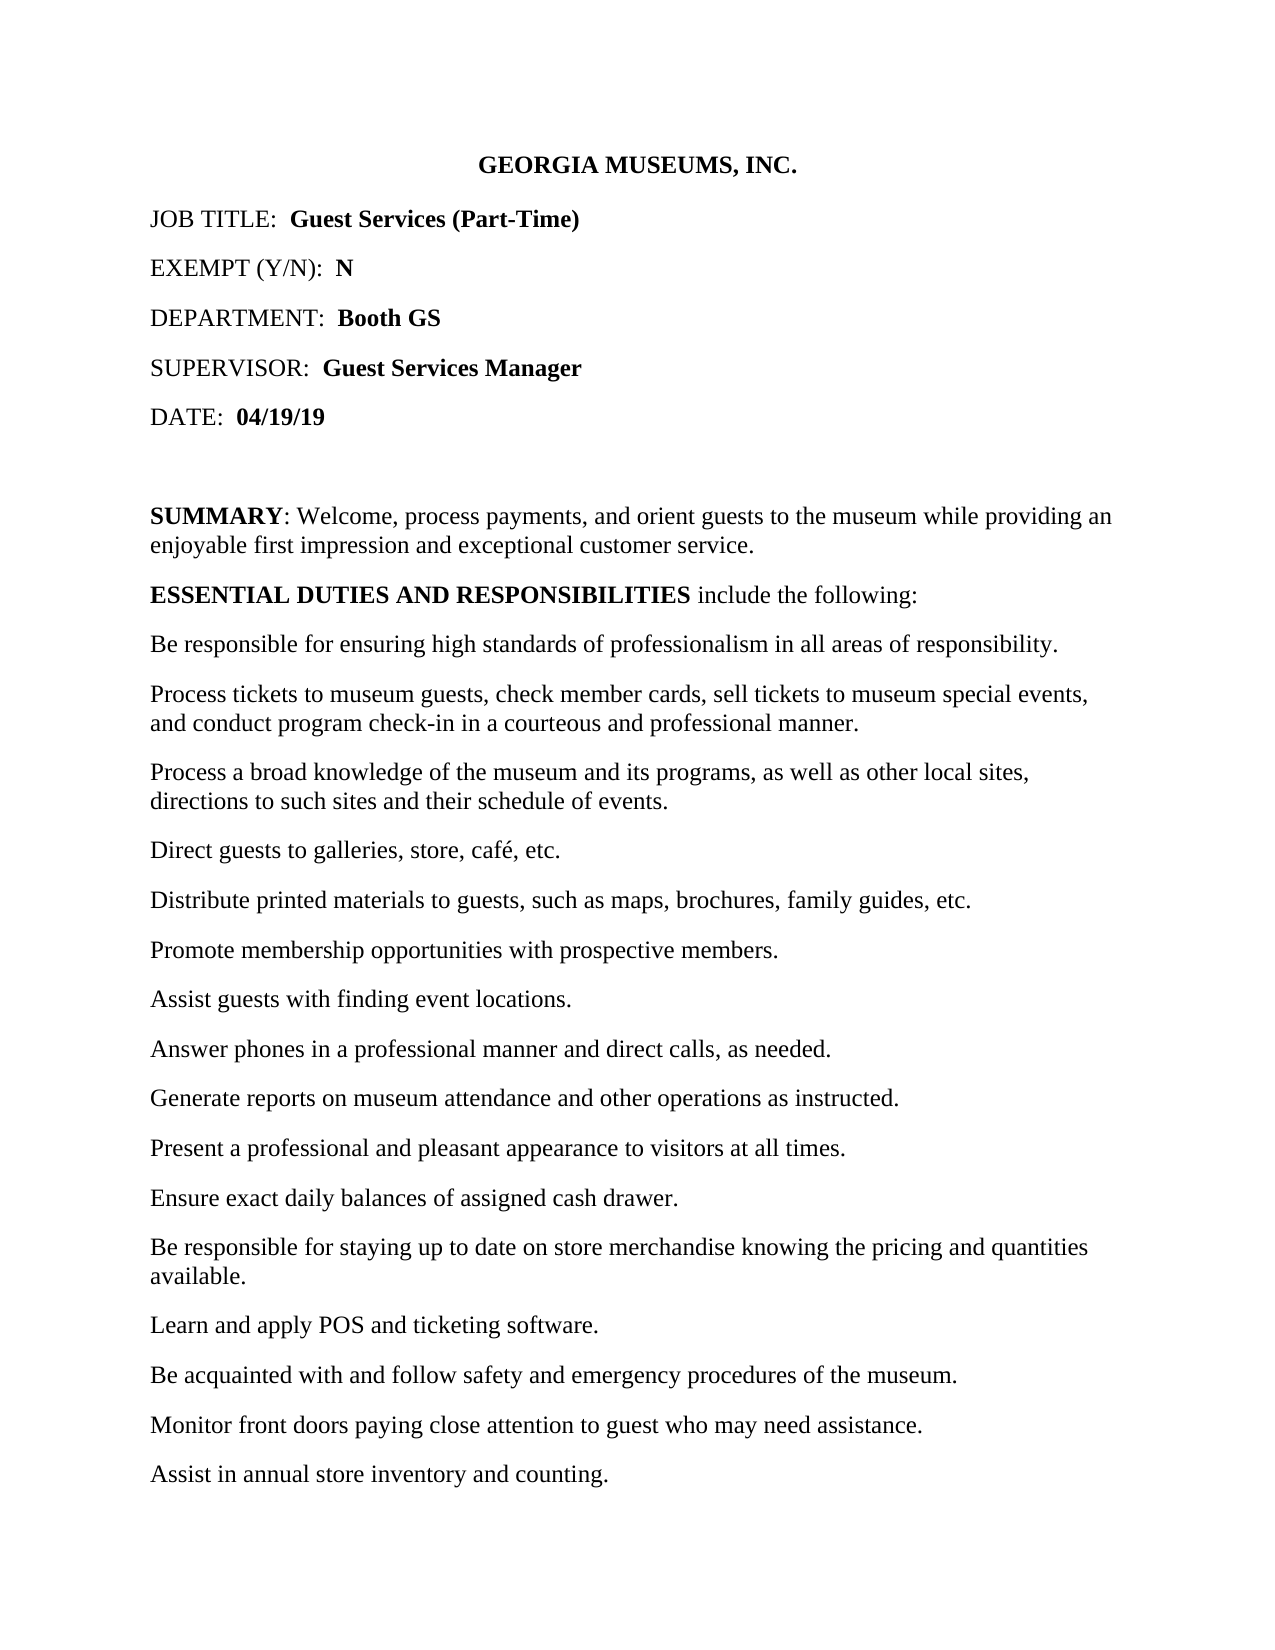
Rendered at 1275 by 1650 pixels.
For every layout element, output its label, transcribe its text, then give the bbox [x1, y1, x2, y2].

text Learn and apply POS and ticketing software. [150, 1311, 1125, 1339]
text Assist guests with finding event locations. [150, 984, 1125, 1013]
text Be responsible for ensuring high standards of professionalism in all areas of responsibility. [150, 629, 1125, 658]
text Assist in annual store inventory and counting. [150, 1459, 1125, 1488]
text Be responsible for staying up to date on store merchandise knowing the pricing and quantities available. [150, 1232, 1125, 1290]
text Monitor front doors paying close attention to guest who may need assistance. [150, 1410, 1125, 1438]
text Present a professional and pleasant appearance to visitors at all times. [150, 1133, 1125, 1162]
text DATE: 04/19/19 [150, 402, 1125, 431]
text Ensure exact daily balances of assigned cash drawer. [150, 1183, 1125, 1211]
text Distribute printed materials to guests, such as maps, brochures, family guides, etc. [150, 885, 1125, 914]
text ESSENTIAL DUTIES AND RESPONSIBILITIES include the following: [150, 580, 1125, 608]
text Be acquainted with and follow safety and emergency procedures of the museum. [150, 1360, 1125, 1389]
text SUMMARY: Welcome, process payments, and orient guests to the museum while providing an enjoyable first impression and exceptional customer service. [150, 501, 1125, 559]
text Promote membership opportunities with prospective members. [150, 935, 1125, 963]
text Process a broad knowledge of the museum and its programs, as well as other local sites, directions to such sites and their schedule of events. [150, 757, 1125, 815]
text EXEMPT (Y/N): N [150, 253, 1125, 282]
text GEORGIA MUSEUMS, INC. [150, 150, 1125, 179]
text Generate reports on museum attendance and other operations as instructed. [150, 1083, 1125, 1112]
text Process tickets to museum guests, check member cards, sell tickets to museum special events, and conduct program check-in in a courteous and professional manner. [150, 679, 1125, 736]
text Direct guests to galleries, store, café, etc. [150, 836, 1125, 864]
text JOB TITLE: Guest Services (Part-Time) [150, 204, 1125, 233]
text SUPERVISOR: Guest Services Manager [150, 353, 1125, 381]
text DEPARTMENT: Booth GS [150, 303, 1125, 332]
text Answer phones in a professional manner and direct calls, as needed. [150, 1034, 1125, 1063]
